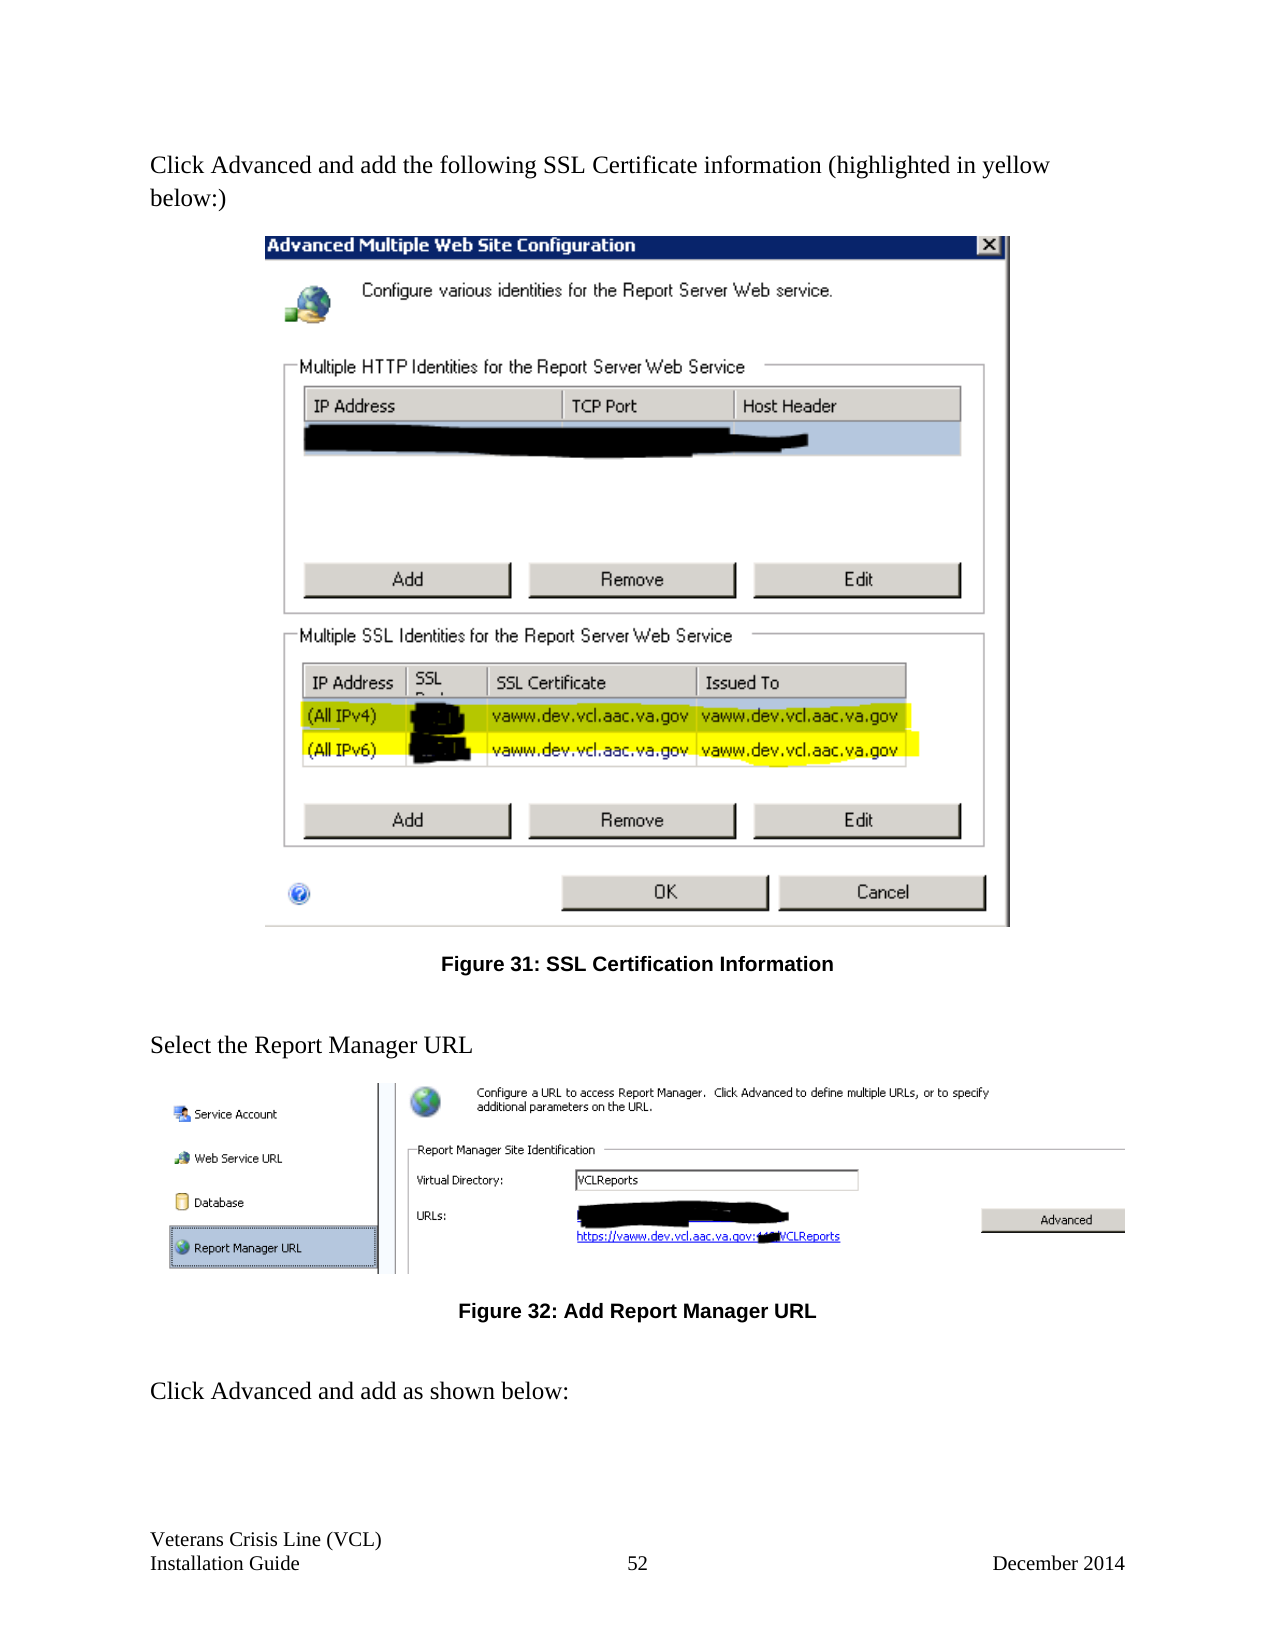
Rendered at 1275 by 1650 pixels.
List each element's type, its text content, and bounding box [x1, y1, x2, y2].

text Click Advanced and add the following SSL Certificate information (highlighted in yellow below:) [150, 150, 1125, 212]
picture [150, 1083, 1125, 1274]
text Figure 31: SSL Certification Information [150, 952, 1125, 976]
text Select the Report Manager URL [150, 1030, 1125, 1058]
picture [265, 236, 1010, 927]
text Click Advanced and add as shown below: [150, 1376, 1125, 1405]
text Figure 32: Add Report Manager URL [150, 1299, 1125, 1323]
